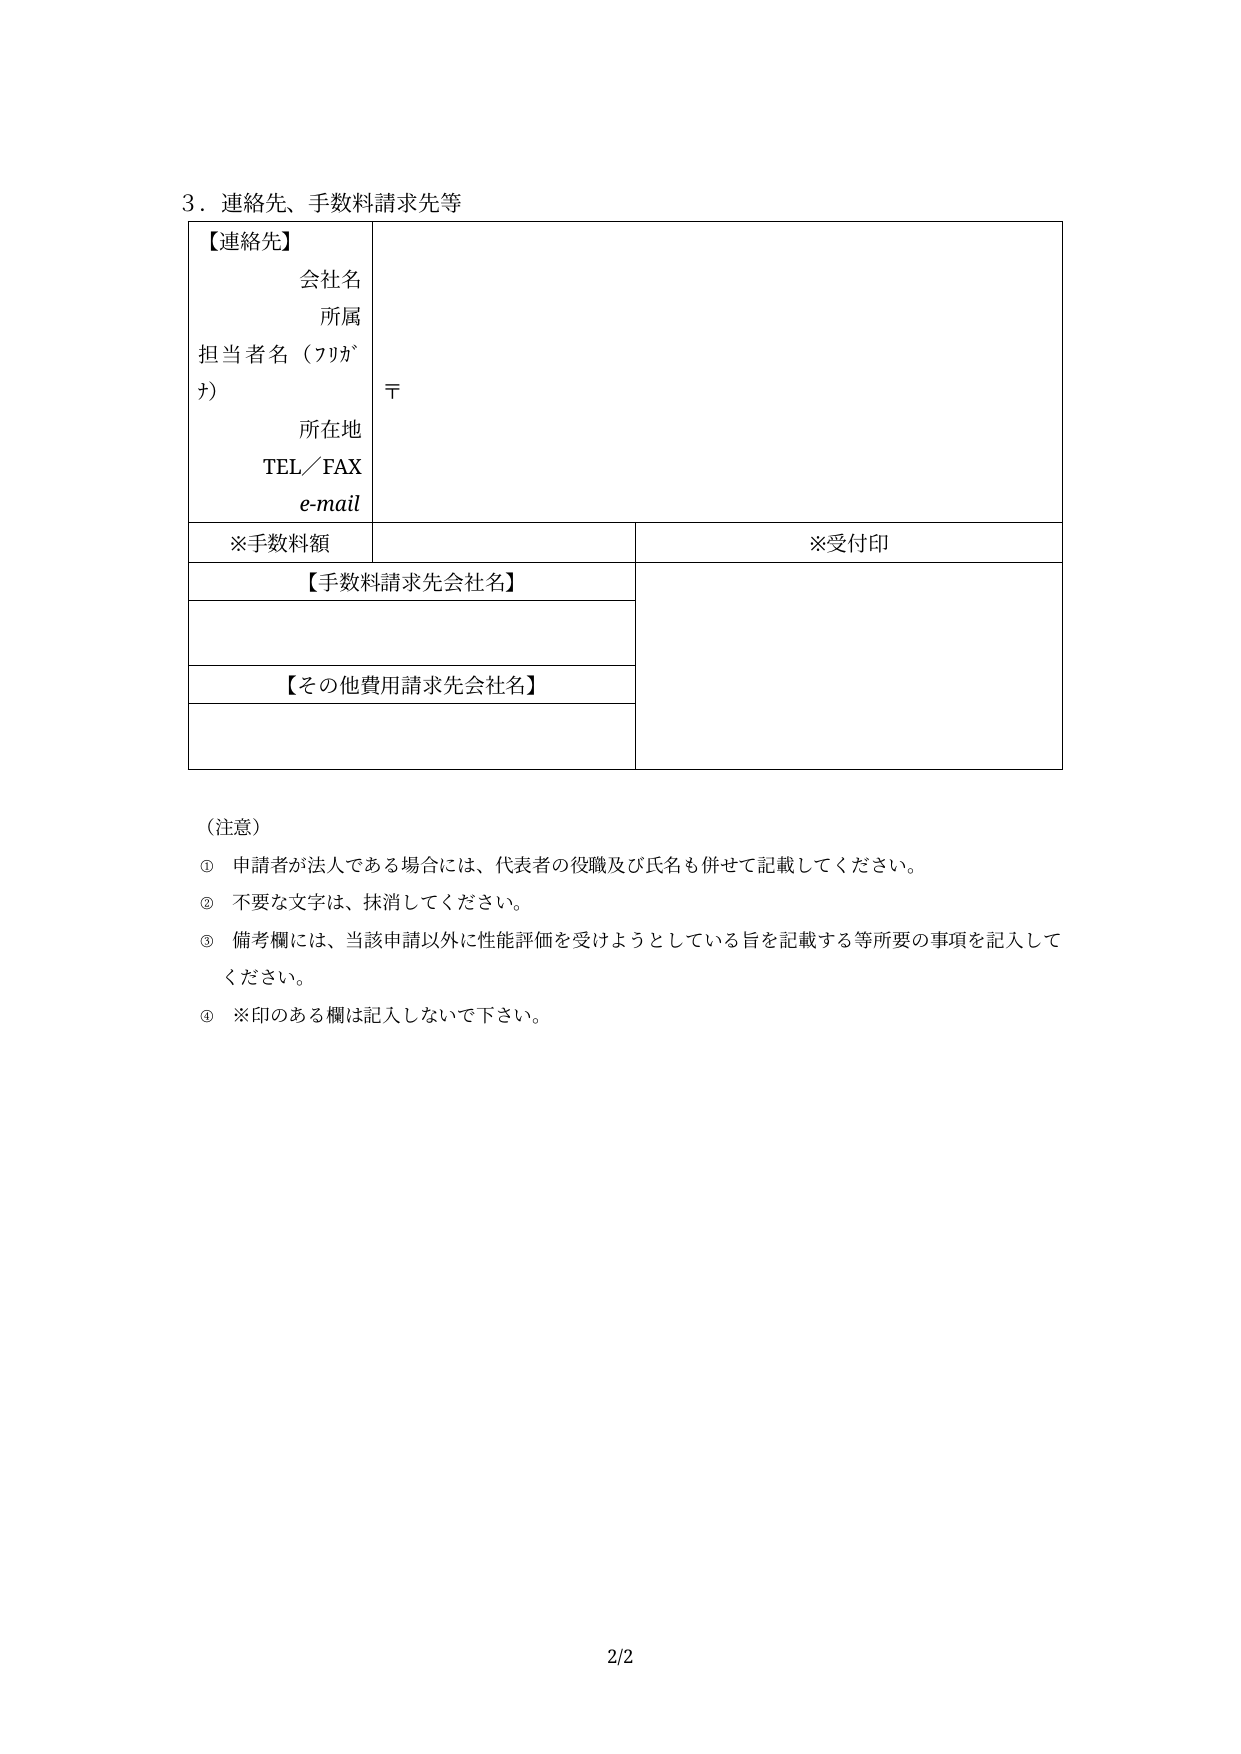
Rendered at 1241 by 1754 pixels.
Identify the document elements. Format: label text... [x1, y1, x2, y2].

table_cell ※受付印 [636, 523, 1062, 562]
text ３．連絡先、手数料請求先等 [177, 183, 1063, 221]
text （注意） [177, 808, 1063, 845]
text ③ 備考欄には、当該申請以外に性能評価を受けようとしている旨を記載する等所要の事項を記入してください。 [199, 920, 1063, 995]
table_cell ※手数料額 [189, 523, 372, 562]
table_cell [373, 523, 635, 562]
text ④ ※印のある欄は記入しないで下さい。 [199, 995, 1063, 1033]
table_cell 【その他費用請求先会社名】 [189, 666, 635, 703]
text ② 不要な文字は、抹消してください。 [199, 883, 1063, 920]
table_header 【連絡先】 会社名 所属 担当者名（ﾌﾘｶﾞﾅ） 所在地 TEL／FAX e-mail [189, 222, 372, 522]
table_cell [636, 563, 1062, 769]
text ① 申請者が法人である場合には、代表者の役職及び氏名も併せて記載してください。 [199, 845, 1063, 883]
table_cell 【手数料請求先会社名】 [189, 563, 635, 600]
table_cell [189, 601, 635, 665]
table_cell [189, 704, 635, 769]
table_header 〒 [373, 222, 1062, 522]
